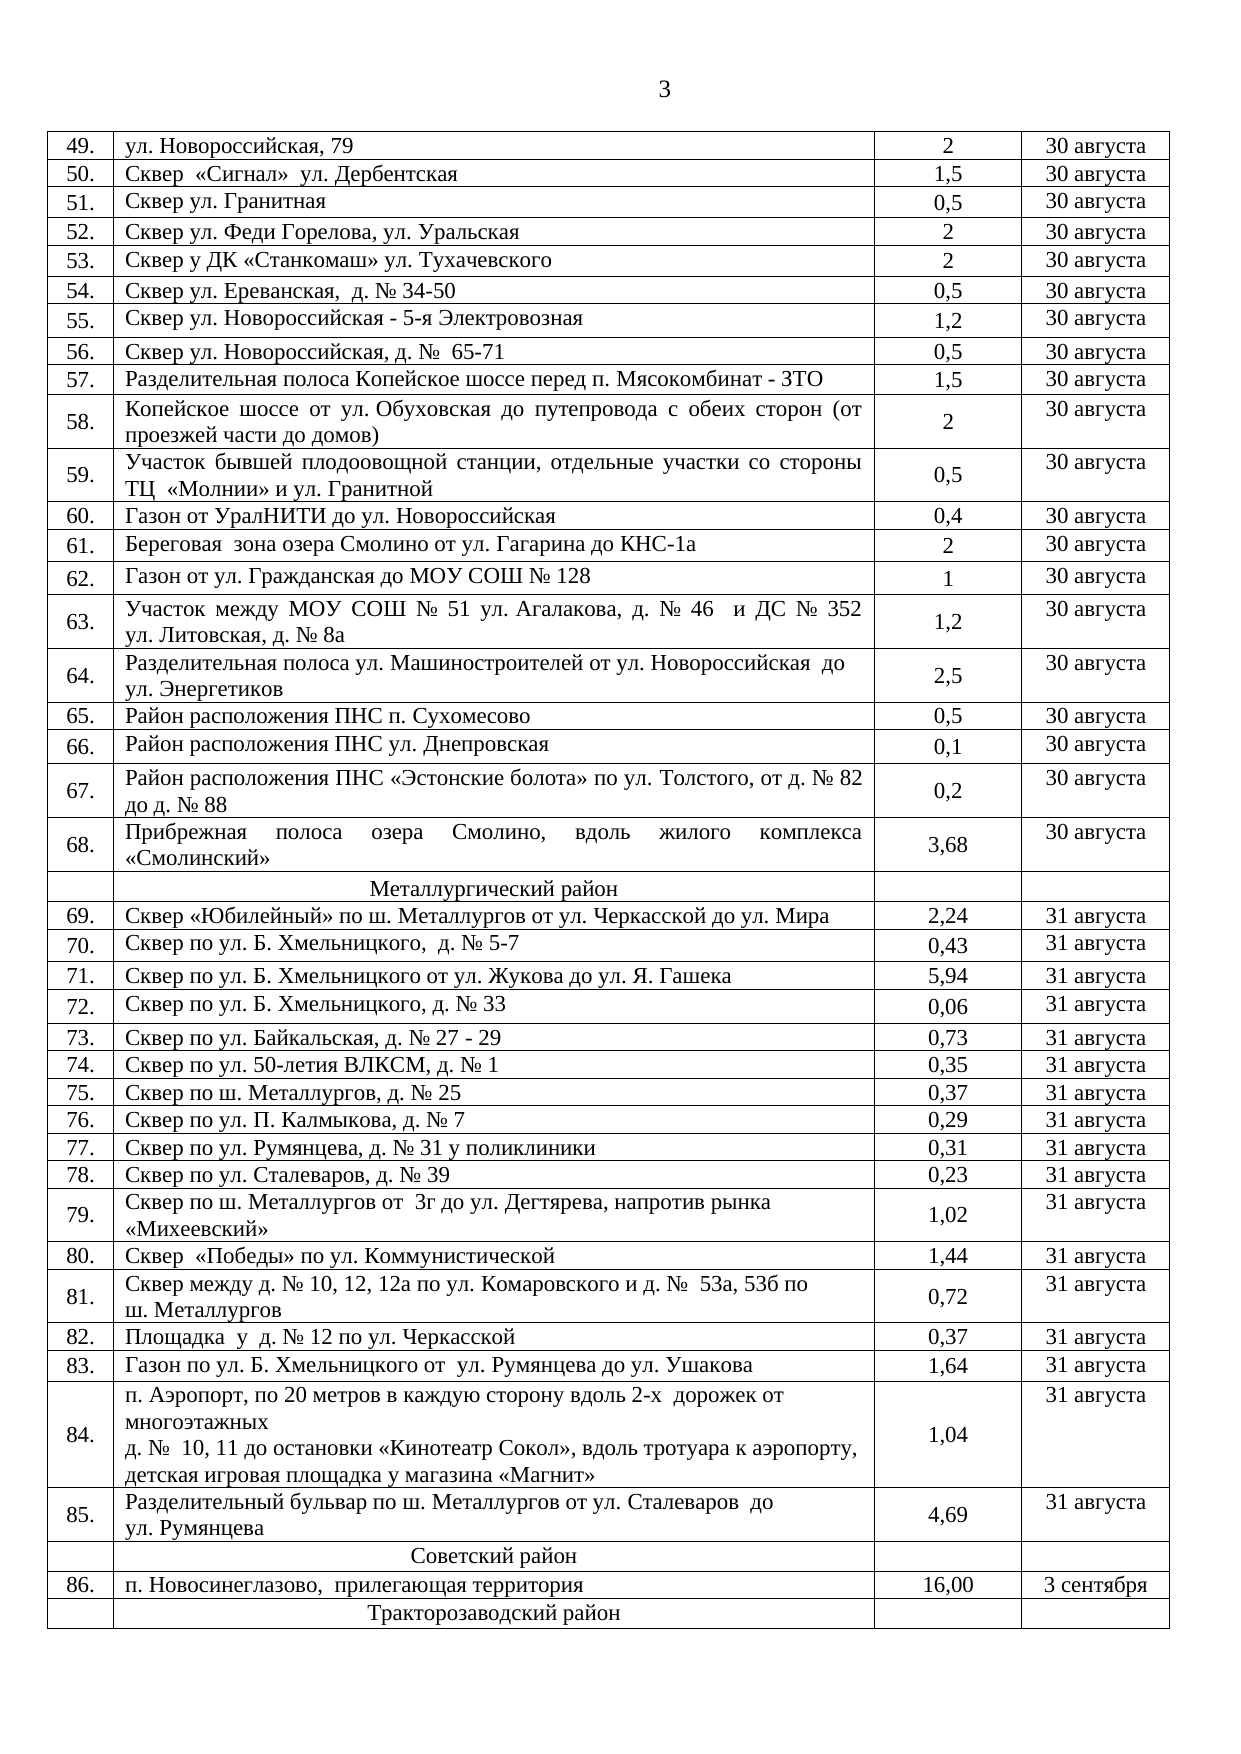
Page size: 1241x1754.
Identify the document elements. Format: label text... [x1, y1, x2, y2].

table_cell 58. [48, 395, 113, 447]
table_cell Сквер по ул. 50-летия ВЛКСМ, д. № 1 [114, 1051, 874, 1078]
table_cell [48, 1599, 113, 1628]
table_cell 30 августа [1022, 449, 1169, 501]
table_cell 82. [48, 1323, 113, 1350]
table_cell Разделительный бульвар по ш. Металлургов от ул. Сталеваров до ул. Румянцева [114, 1488, 874, 1541]
table_cell Сквер ул. Феди Горелова, ул. Уральская [114, 218, 874, 245]
table_cell 31 августа [1022, 902, 1169, 928]
table_cell 65. [48, 703, 113, 729]
table_cell Сквер по ш. Металлургов от 3г до ул. Дегтярева, напротив рынка «Михеевский» [114, 1189, 874, 1241]
table_cell 62. [48, 562, 113, 594]
table_cell Сквер по ш. Металлургов, д. № 25 [114, 1079, 874, 1105]
table_cell 1,5 [875, 365, 1021, 394]
table_cell 30 августа [1022, 595, 1169, 648]
table_cell 30 августа [1022, 818, 1169, 871]
table_cell 30 августа [1022, 132, 1169, 159]
table_cell 57. [48, 365, 113, 394]
table_cell Район расположения ПНС «Эстонские болота» по ул. Толстого, от д. № 82 до д. № 88 [114, 764, 874, 817]
table_cell 54. [48, 277, 113, 303]
table_cell 0,72 [875, 1270, 1021, 1322]
table_cell 30 августа [1022, 764, 1169, 817]
table_cell 66. [48, 730, 113, 763]
table_cell 0,37 [875, 1323, 1021, 1350]
table_cell Прибрежная полоса озера Смолино, вдоль жилого комплекса «Смолинский» [114, 818, 874, 871]
table_cell 30 августа [1022, 562, 1169, 594]
table_cell 69. [48, 902, 113, 928]
table_cell 50. [48, 160, 113, 186]
table_cell 0,2 [875, 764, 1021, 817]
table_cell 31 августа [1022, 1024, 1169, 1050]
table_cell [48, 1542, 113, 1571]
table_cell Площадка у д. № 12 по ул. Черкасской [114, 1323, 874, 1350]
table_cell 31 августа [1022, 990, 1169, 1023]
table_cell Разделительная полоса ул. Машиностроителей от ул. Новороссийская до ул. Энергетиков [114, 649, 874, 702]
table_cell 59. [48, 449, 113, 501]
table_cell Сквер между д. № 10, 12, 12а по ул. Комаровского и д. № 53а, 53б по ш. Металлургов [114, 1270, 874, 1322]
table_cell 1,02 [875, 1189, 1021, 1241]
table_cell 31 августа [1022, 1106, 1169, 1133]
table_cell 0,31 [875, 1134, 1021, 1160]
table_cell 2 [875, 132, 1021, 159]
table_cell Сквер ул. Гранитная [114, 187, 874, 217]
table_cell 72. [48, 990, 113, 1023]
table_cell 2,5 [875, 649, 1021, 702]
table_cell Сквер по ул. Б. Хмельницкого, д. № 33 [114, 990, 874, 1023]
table_cell 31 августа [1022, 930, 1169, 961]
table_cell 0,5 [875, 187, 1021, 217]
table_cell 53. [48, 246, 113, 276]
table_cell 30 августа [1022, 649, 1169, 702]
table_cell 70. [48, 930, 113, 961]
table_cell 79. [48, 1189, 113, 1241]
table_cell 30 августа [1022, 187, 1169, 217]
table_cell 3 сентября [1022, 1572, 1169, 1598]
table_cell Сквер по ул. Байкальская, д. № 27 - 29 [114, 1024, 874, 1050]
table_cell 31 августа [1022, 1134, 1169, 1160]
table_cell 0,06 [875, 990, 1021, 1023]
table_cell 71. [48, 962, 113, 989]
table_cell 1,64 [875, 1351, 1021, 1381]
table_cell 0,29 [875, 1106, 1021, 1133]
table_cell 31 августа [1022, 962, 1169, 989]
table_cell 1 [875, 562, 1021, 594]
table_cell 0,73 [875, 1024, 1021, 1050]
table_cell Сквер «Победы» по ул. Коммунистической [114, 1242, 874, 1268]
table_cell 31 августа [1022, 1382, 1169, 1487]
table_cell 0,43 [875, 930, 1021, 961]
table_cell Сквер по ул. П. Калмыкова, д. № 7 [114, 1106, 874, 1133]
table_cell Сквер ул. Новороссийская - 5-я Электровозная [114, 304, 874, 337]
table_cell [1022, 872, 1169, 901]
table_cell [875, 872, 1021, 901]
table_cell 76. [48, 1106, 113, 1133]
table_cell 2 [875, 395, 1021, 447]
table_cell [875, 1599, 1021, 1628]
table_cell 0,35 [875, 1051, 1021, 1078]
table_cell 81. [48, 1270, 113, 1322]
table_cell 5,94 [875, 962, 1021, 989]
table_cell 52. [48, 218, 113, 245]
table_cell 1,04 [875, 1382, 1021, 1487]
table_cell Разделительная полоса Копейское шоссе перед п. Мясокомбинат - ЗТО [114, 365, 874, 394]
table_cell 78. [48, 1161, 113, 1187]
table_cell 30 августа [1022, 338, 1169, 364]
table_cell 51. [48, 187, 113, 217]
table_cell Газон от УралНИТИ до ул. Новороссийская [114, 502, 874, 529]
table_cell 31 августа [1022, 1270, 1169, 1322]
table_cell 31 августа [1022, 1051, 1169, 1078]
table_cell 80. [48, 1242, 113, 1268]
table_cell 77. [48, 1134, 113, 1160]
table_cell 30 августа [1022, 277, 1169, 303]
table_cell Сквер «Сигнал» ул. Дербентская [114, 160, 874, 186]
table_cell Район расположения ПНС ул. Днепровская [114, 730, 874, 763]
table_cell 2 [875, 246, 1021, 276]
table_cell Металлургический район [114, 872, 874, 901]
table_cell Район расположения ПНС п. Сухомесово [114, 703, 874, 729]
table_cell [875, 1542, 1021, 1571]
table_cell Сквер по ул. Румянцева, д. № 31 у поликлиники [114, 1134, 874, 1160]
table_cell 1,5 [875, 160, 1021, 186]
table_cell 30 августа [1022, 395, 1169, 447]
table_cell Сквер у ДК «Станкомаш» ул. Тухачевского [114, 246, 874, 276]
table_cell 0,4 [875, 502, 1021, 529]
table_cell Сквер ул. Ереванская, д. № 34-50 [114, 277, 874, 303]
table_cell 1,2 [875, 595, 1021, 648]
table_cell 86. [48, 1572, 113, 1598]
table_cell Сквер ул. Новороссийская, д. № 65-71 [114, 338, 874, 364]
table_cell 30 августа [1022, 530, 1169, 561]
table_cell 0,37 [875, 1079, 1021, 1105]
table_cell 2 [875, 530, 1021, 561]
table_cell 2,24 [875, 902, 1021, 928]
table_cell Сквер по ул. Б. Хмельницкого, д. № 5-7 [114, 930, 874, 961]
table_cell 75. [48, 1079, 113, 1105]
table_cell Газон от ул. Гражданская до МОУ СОШ № 128 [114, 562, 874, 594]
table_cell ул. Новороссийская, 79 [114, 132, 874, 159]
table_cell 0,5 [875, 703, 1021, 729]
table_cell Сквер по ул. Б. Хмельницкого от ул. Жукова до ул. Я. Гашека [114, 962, 874, 989]
table_cell 31 августа [1022, 1189, 1169, 1241]
table_cell [1022, 1542, 1169, 1571]
table_cell 1,44 [875, 1242, 1021, 1268]
table_cell Участок бывшей плодоовощной станции, отдельные участки со стороны ТЦ «Молнии» и ул. Гранитной [114, 449, 874, 501]
table_cell 4,69 [875, 1488, 1021, 1541]
table_cell 30 августа [1022, 246, 1169, 276]
table_cell 31 августа [1022, 1488, 1169, 1541]
table_cell 68. [48, 818, 113, 871]
table_cell Сквер по ул. Сталеваров, д. № 39 [114, 1161, 874, 1187]
table_cell п. Новосинеглазово, прилегающая территория [114, 1572, 874, 1598]
table_cell 73. [48, 1024, 113, 1050]
table_cell 31 августа [1022, 1351, 1169, 1381]
table_cell 0,5 [875, 338, 1021, 364]
table_cell Сквер «Юбилейный» по ш. Металлургов от ул. Черкасской до ул. Мира [114, 902, 874, 928]
table_cell 0,5 [875, 449, 1021, 501]
table_cell 30 августа [1022, 365, 1169, 394]
table_cell 60. [48, 502, 113, 529]
table_cell 63. [48, 595, 113, 648]
table_cell [48, 872, 113, 901]
table_cell 0,5 [875, 277, 1021, 303]
table_cell 74. [48, 1051, 113, 1078]
table_cell 1,2 [875, 304, 1021, 337]
table_cell 30 августа [1022, 304, 1169, 337]
table_cell 64. [48, 649, 113, 702]
table_cell Тракторозаводский район [114, 1599, 874, 1628]
table_cell 16,00 [875, 1572, 1021, 1598]
table_cell 30 августа [1022, 160, 1169, 186]
table_cell 0,23 [875, 1161, 1021, 1187]
table_cell 30 августа [1022, 703, 1169, 729]
table_cell Советский район [114, 1542, 874, 1571]
table_cell 61. [48, 530, 113, 561]
table_cell 0,1 [875, 730, 1021, 763]
table_cell 31 августа [1022, 1079, 1169, 1105]
table_cell Береговая зона озера Смолино от ул. Гагарина до КНС-1а [114, 530, 874, 561]
table_cell 84. [48, 1382, 113, 1487]
table_cell 31 августа [1022, 1323, 1169, 1350]
table_cell Газон по ул. Б. Хмельницкого от ул. Румянцева до ул. Ушакова [114, 1351, 874, 1381]
table_cell Копейское шоссе от ул. Обуховская до путепровода с обеих сторон (от проезжей части до домов) [114, 395, 874, 447]
table_cell 31 августа [1022, 1161, 1169, 1187]
table_cell 55. [48, 304, 113, 337]
table_cell 49. [48, 132, 113, 159]
table_cell 67. [48, 764, 113, 817]
table_cell 2 [875, 218, 1021, 245]
table_cell 3,68 [875, 818, 1021, 871]
table_cell 30 августа [1022, 730, 1169, 763]
table_cell [1022, 1599, 1169, 1628]
table_cell 83. [48, 1351, 113, 1381]
table_cell 30 августа [1022, 502, 1169, 529]
table_cell Участок между МОУ СОШ № 51 ул. Агалакова, д. № 46 и ДС № 352 ул. Литовская, д. № 8а [114, 595, 874, 648]
table_cell 31 августа [1022, 1242, 1169, 1268]
table_cell 85. [48, 1488, 113, 1541]
table_cell 30 августа [1022, 218, 1169, 245]
table_cell п. Аэропорт, по 20 метров в каждую сторону вдоль 2-х дорожек от многоэтажных д. № 10, 11 до остановки «Кинотеатр Сокол», вдоль тротуара к аэропорту, детская игровая площадка у магазина «Магнит» [114, 1382, 874, 1487]
table_cell 56. [48, 338, 113, 364]
